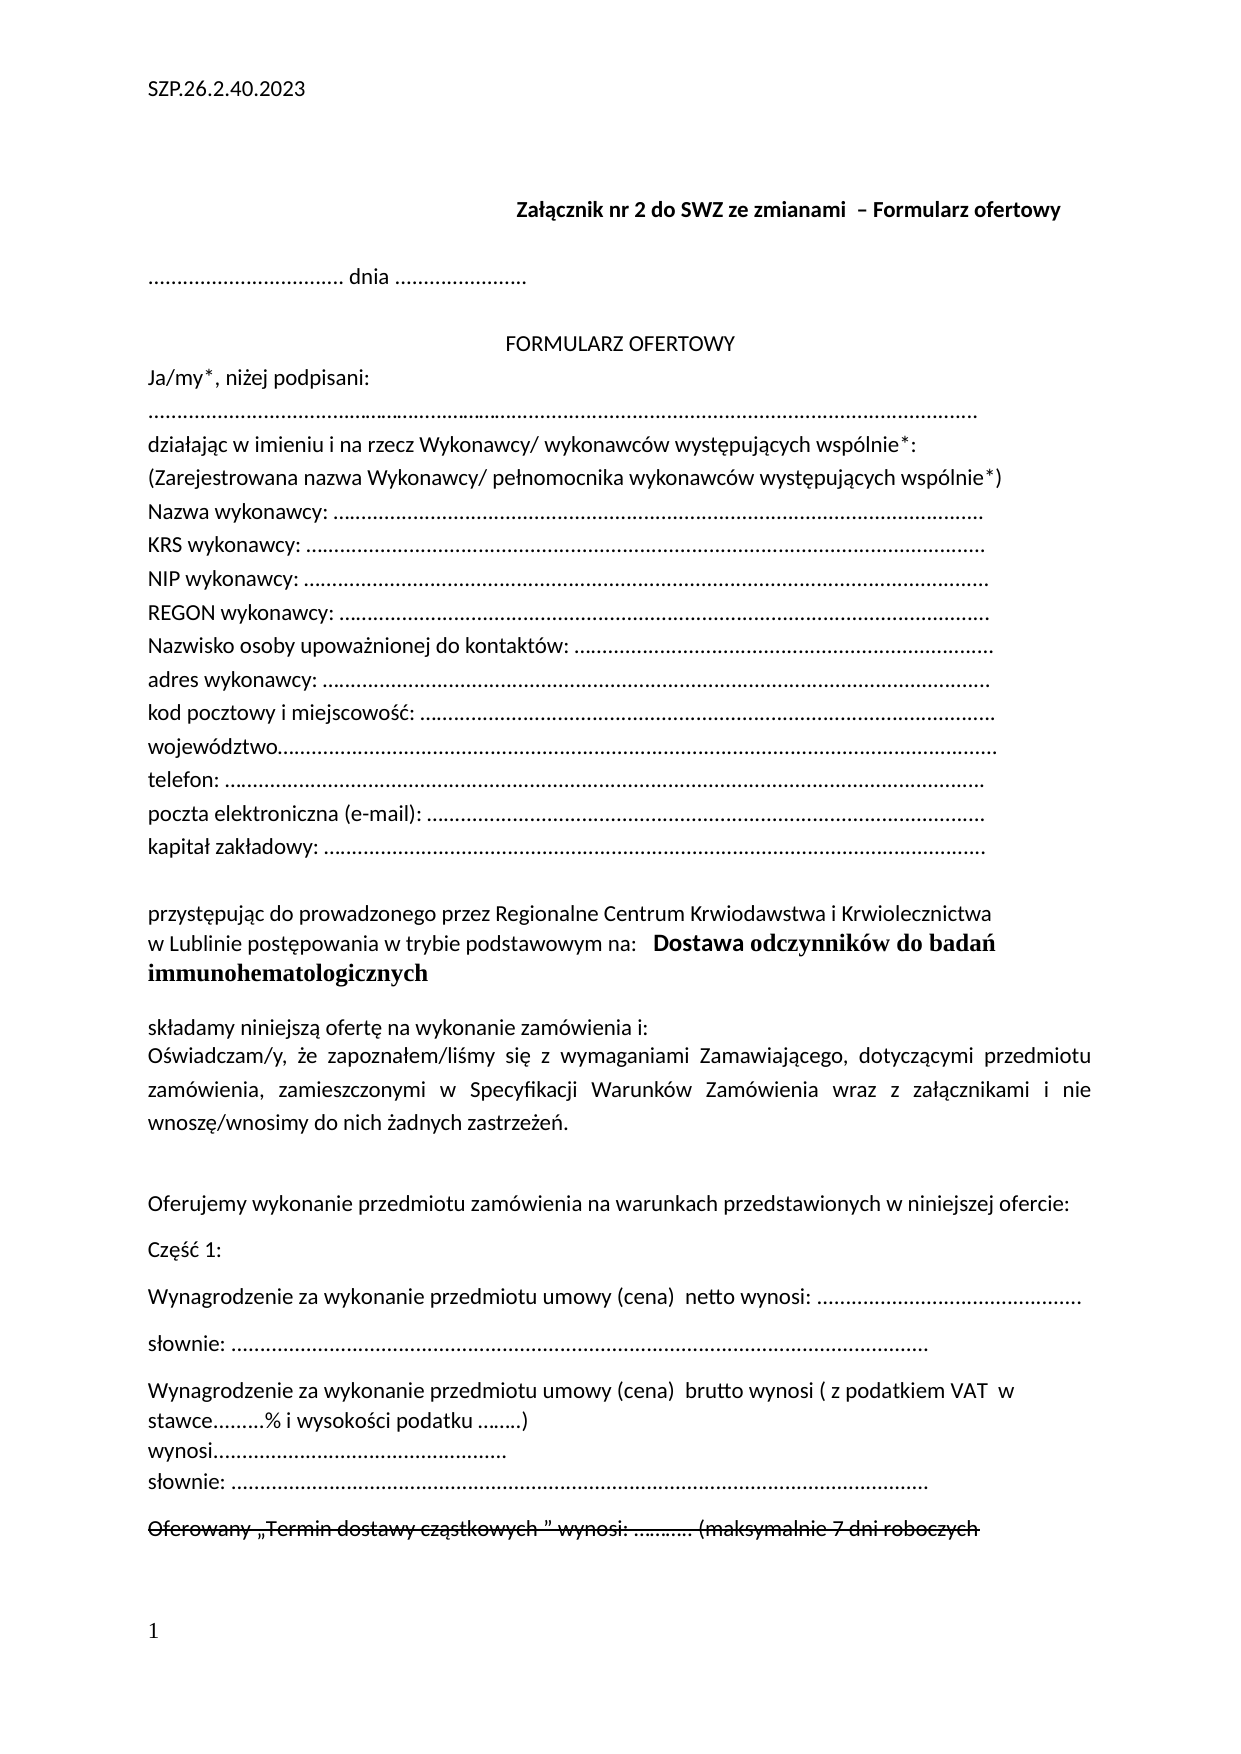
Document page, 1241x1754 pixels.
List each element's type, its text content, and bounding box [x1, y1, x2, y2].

text Nazwisko osoby upoważnionej do kontaktów: …...................................................................... [148, 631, 1093, 659]
text KRS wykonawcy: …................................................................................................................... [148, 531, 1093, 558]
text adres wykonawcy: …................................................................................................................. [148, 665, 1093, 693]
text Oświadczam/y, że zapoznałem/liśmy się z wymaganiami Zamawiającego, dotyczącymi przedmiotu zamówienia, zamieszczonymi w Specyfikacji Warunków Zamówienia wraz z załącznikami i nie wnoszę/wnosimy do nich żadnych zastrzeżeń. [148, 1041, 1093, 1136]
text (Zarejestrowana nazwa Wykonawcy/ pełnomocnika wykonawców występujących wspólnie*) [148, 463, 1093, 491]
text działając w imieniu i na rzecz Wykonawcy/ wykonawców występujących wspólnie*: [148, 430, 1093, 458]
text Załącznik nr 2 do SWZ ze zmianami – Formularz ofertowy [516, 195, 1093, 223]
text Część 1: [148, 1236, 1093, 1263]
text Wynagrodzenie za wykonanie przedmiotu umowy (cena) brutto wynosi ( z podatkiem VAT w stawce.........% i wysokości podatku ……..) wynosi................................................... słownie: ......................................................................................................................... [148, 1376, 1093, 1495]
text poczta elektroniczna (e-mail): ….............................................................................................. [148, 799, 1093, 827]
text przystępując do prowadzonego przez Regionalne Centrum Krwiodawstwa i Krwiolecznictwa [148, 899, 1093, 927]
text składamy niniejszą ofertę na wykonanie zamówienia i: [148, 1013, 1093, 1041]
text w Lublinie postępowania w trybie podstawowym na: Dostawa odczynników do badań immunohematologicznych [148, 927, 1093, 987]
text FORMULARZ OFERTOWY [148, 329, 1093, 357]
text .................................. dnia ....................... [148, 262, 1093, 290]
text ...................................…………......…………................................................................................. [148, 396, 1093, 424]
text Oferowany „Termin dostawy cząstkowych ” wynosi: ……….. (maksymalnie 7 dni roboczych [148, 1514, 1093, 1542]
text Wynagrodzenie za wykonanie przedmiotu umowy (cena) netto wynosi: .............................................. [148, 1282, 1093, 1310]
text Oferujemy wykonanie przedmiotu zamówienia na warunkach przedstawionych w niniejszej ofercie: [148, 1189, 1093, 1217]
text kod pocztowy i miejscowość: …................................................................................................. [148, 698, 1093, 726]
text województwo….......................................................................................................................... [148, 732, 1093, 760]
text NIP wykonawcy: ….................................................................................................................... [148, 564, 1093, 592]
text Ja/my*, niżej podpisani: [148, 363, 1093, 391]
text Nazwa wykonawcy: ….............................................................................................................. [148, 497, 1093, 525]
text kapitał zakładowy: …................................................................................................................ [148, 832, 1093, 860]
text REGON wykonawcy: ….............................................................................................................. [148, 598, 1093, 626]
text słownie: ......................................................................................................................... [148, 1329, 1093, 1357]
text telefon: …................................................................................................................................. [148, 765, 1093, 793]
